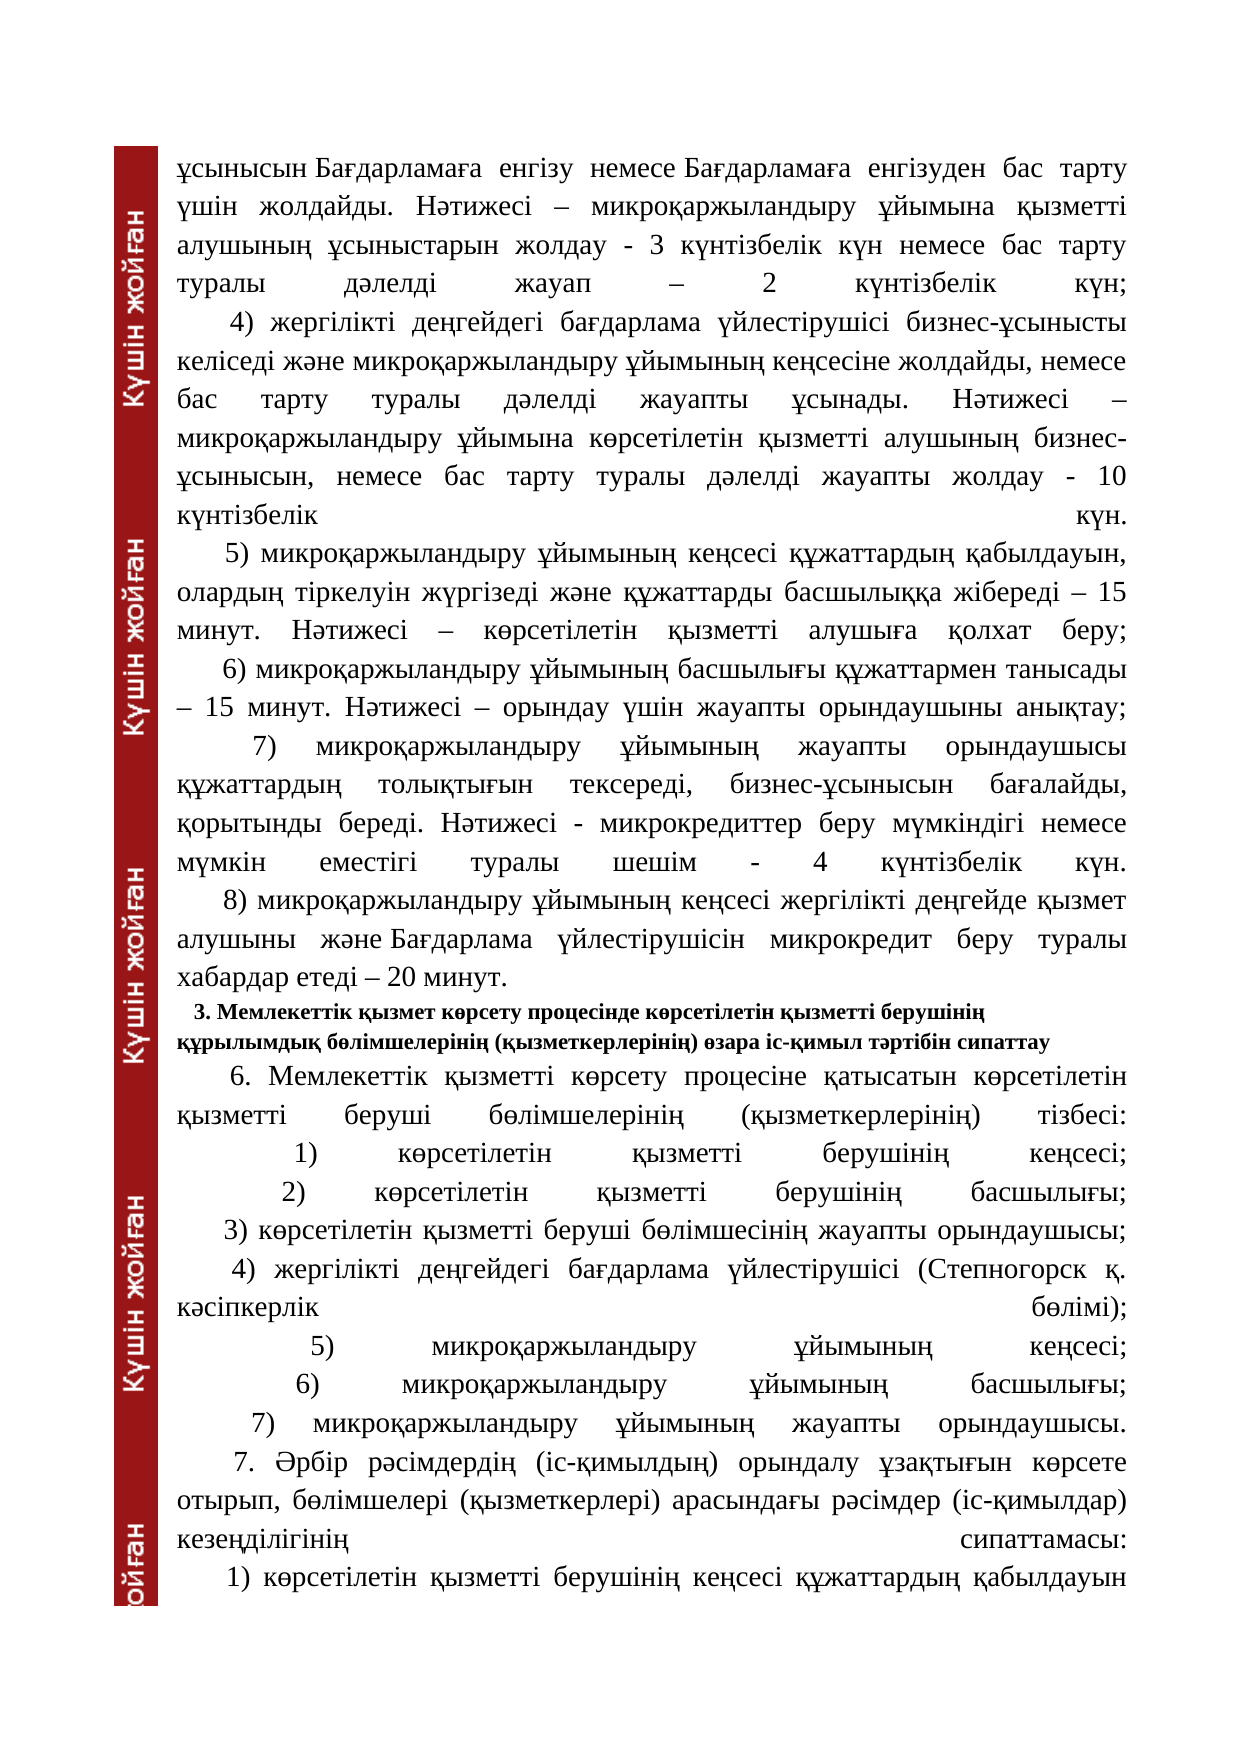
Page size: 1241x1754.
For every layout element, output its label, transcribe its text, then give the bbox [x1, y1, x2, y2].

text 3. Мемлекеттiк қызмет көрсету процесiнде көрсетiлетiн қызметтi берушiнiң құрылымдық бөлiмшелерiнiң (қызметкерлерiнiң) өзара iс-қимыл тәртiбiн сипаттау [112, 998, 1128, 1054]
picture [114, 1593, 158, 1606]
picture [114, 146, 158, 150]
picture [114, 1054, 158, 1058]
picture [114, 993, 158, 998]
